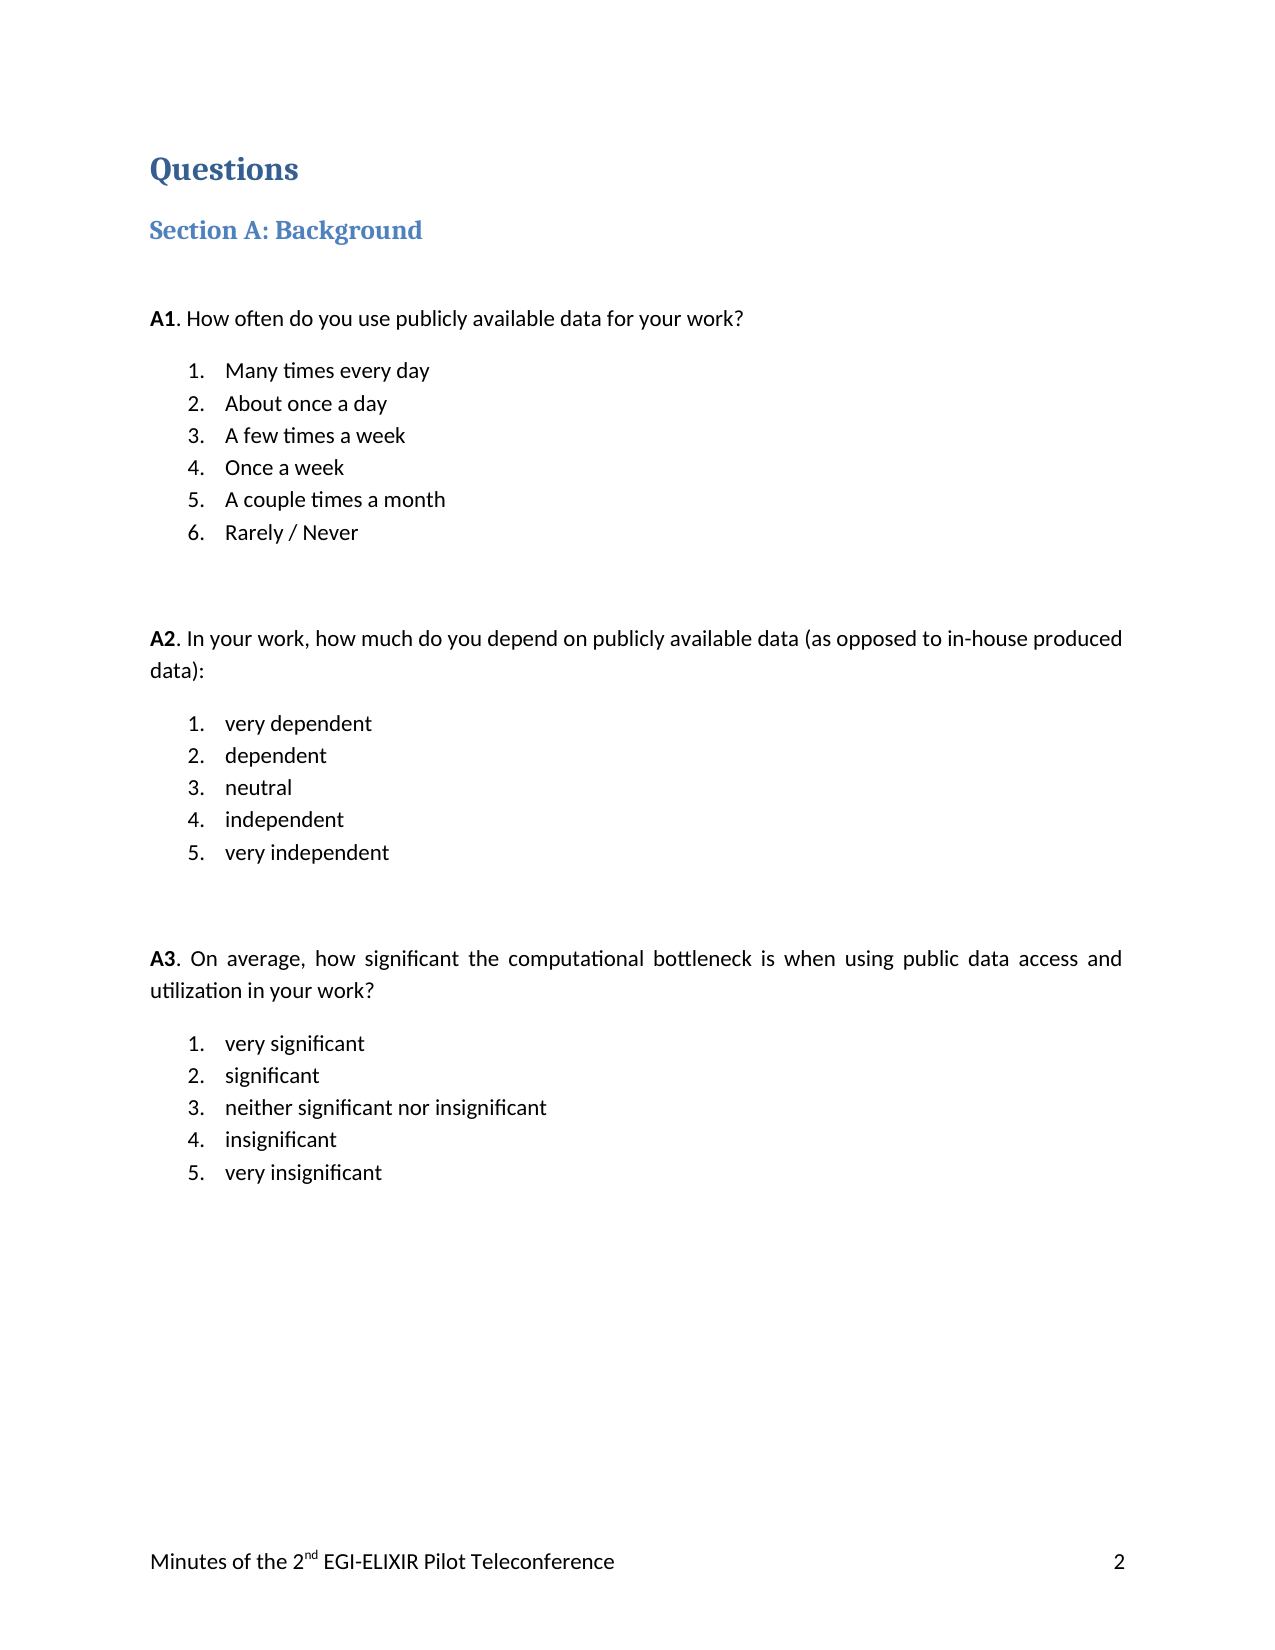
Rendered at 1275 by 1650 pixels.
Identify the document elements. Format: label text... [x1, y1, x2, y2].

list Rarely / Never [187, 518, 1125, 546]
list A few times a week [187, 421, 1125, 449]
list A couple times a month [187, 485, 1125, 513]
subtitle Questions [150, 150, 1125, 188]
list very insignificant [187, 1158, 1125, 1186]
list About once a day [187, 389, 1125, 417]
text A1. How often do you use publicly available data for your work? [150, 304, 1125, 332]
list very significant [187, 1029, 1125, 1057]
list Many times every day [187, 357, 1125, 385]
text A3. On average, how significant the computational bottleneck is when using public data access and utilization in your work? [150, 944, 1125, 1004]
list significant [187, 1061, 1125, 1089]
list neither significant nor insignificant [187, 1093, 1125, 1121]
list dependent [187, 741, 1125, 769]
subtitle Section A: Background [150, 215, 1125, 246]
list Once a week [187, 453, 1125, 481]
list insignificant [187, 1125, 1125, 1153]
list very dependent [187, 709, 1125, 737]
list neutral [187, 773, 1125, 801]
list very independent [187, 838, 1125, 866]
text A2. In your work, how much do you depend on publicly available data (as opposed to in-house produced data): [150, 624, 1125, 684]
list independent [187, 805, 1125, 833]
